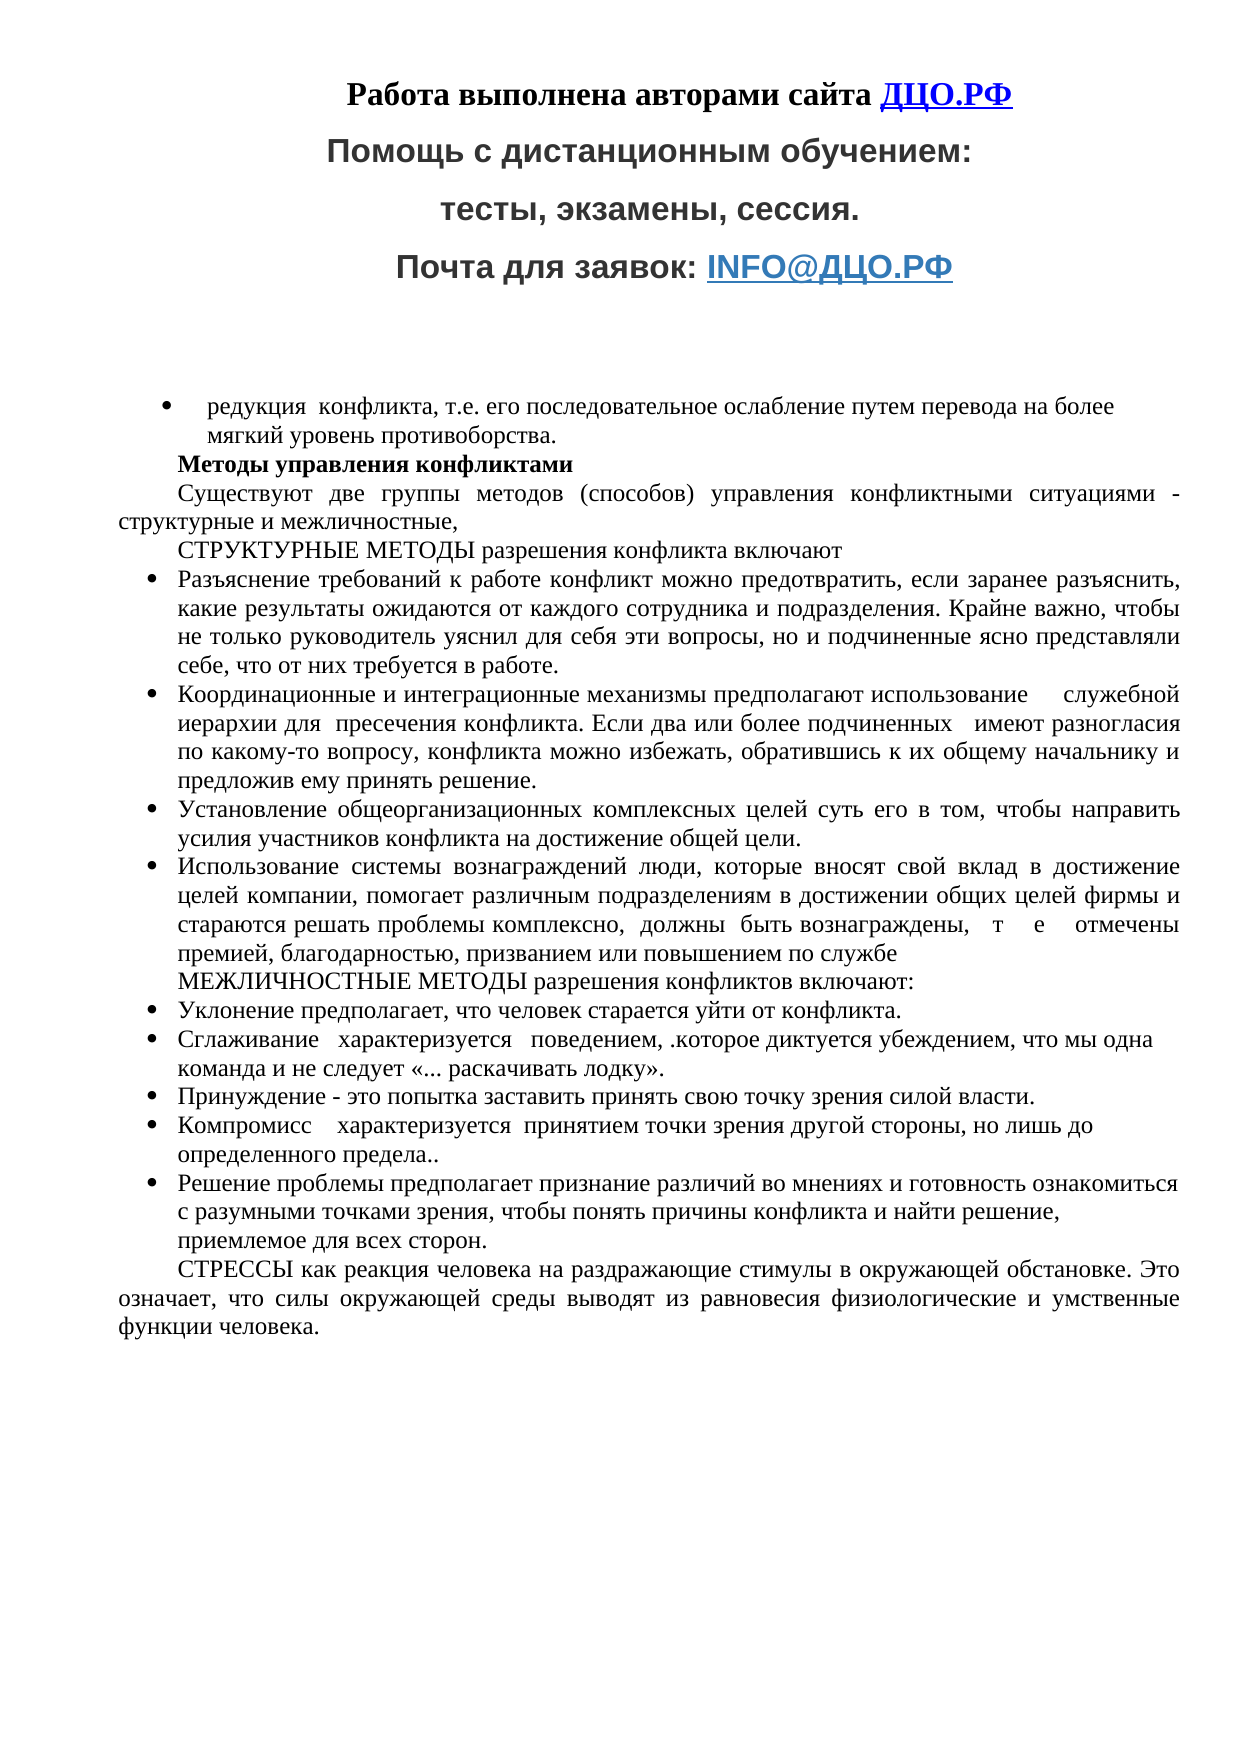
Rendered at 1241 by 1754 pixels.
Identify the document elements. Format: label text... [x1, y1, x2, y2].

list Координационные и интеграционные механизмы предполагают использование служебной иерархии для пресечения конфликта. Если два или более подчиненных имеют разногласия по какому-то вопросу, конфликта можно избежать, обратившись к их общему начальнику и предложив ему принять решение. [148, 679, 1181, 794]
text СТРУКТУРНЫЕ МЕТОДЫ разрешения конфликта включают [118, 535, 1181, 564]
list Уклонение предполагает, что человек старается уйти от конфликта. [148, 995, 1181, 1024]
text Методы управления конфликтами [118, 449, 1181, 478]
list Решение проблемы предполагает признание различий во мнениях и готовность ознакомиться с разумными точками зрения, чтобы понять причины конфликта и найти решение, приемлемое для всех сторон. [148, 1168, 1181, 1254]
text Существуют две группы методов (способов) управления конфликтными ситуациями - структурные и межличностные, [118, 478, 1181, 535]
text МЕЖЛИЧНОСТНЫЕ МЕТОДЫ разрешения конфликтов включают: [118, 966, 1181, 995]
list Компромисс характеризуется принятием точки зрения другой стороны, но лишь до определенного предела.. [148, 1110, 1181, 1168]
list редукция конфликта, т.е. его последовательное ослабление путем перевода на более мягкий уровень противоборства. [162, 391, 1181, 449]
list Установление общеорганизационных комплексных целей суть его в том, чтобы направить усилия участников конфликта на достижение общей цели. [148, 794, 1181, 851]
list Использование системы вознаграждений люди, которые вносят свой вклад в достижение целей компании, помогает различным подразделениям в достижении общих целей фирмы и стараются решать проблемы комплексно, должны быть вознаграждены, т е отмечены премией, благодарностью, призванием или повышением по службе [148, 851, 1181, 966]
text СТРЕССЫ как реакция человека на раздражающие стимулы в окружающей обстановке. Это означает, что силы окружающей среды выводят из равновесия физиологические и умственные функции человека. [118, 1254, 1181, 1340]
list Принуждение - это попытка заставить принять свою точку зрения силой власти. [148, 1081, 1181, 1110]
list Сглаживание характеризуется поведением, .которое диктуется убеждением, что мы одна команда и не следует «... раскачивать лодку». [148, 1024, 1181, 1081]
list Разъяснение требований к работе конфликт можно предотвратить, если заранее разъяснить, какие результаты ожидаются от каждого сотрудника и подразделения. Крайне важно, чтобы не только руководитель уяснил для себя эти вопросы, но и подчиненные ясно представляли себе, что от них требуется в работе. [148, 564, 1181, 679]
